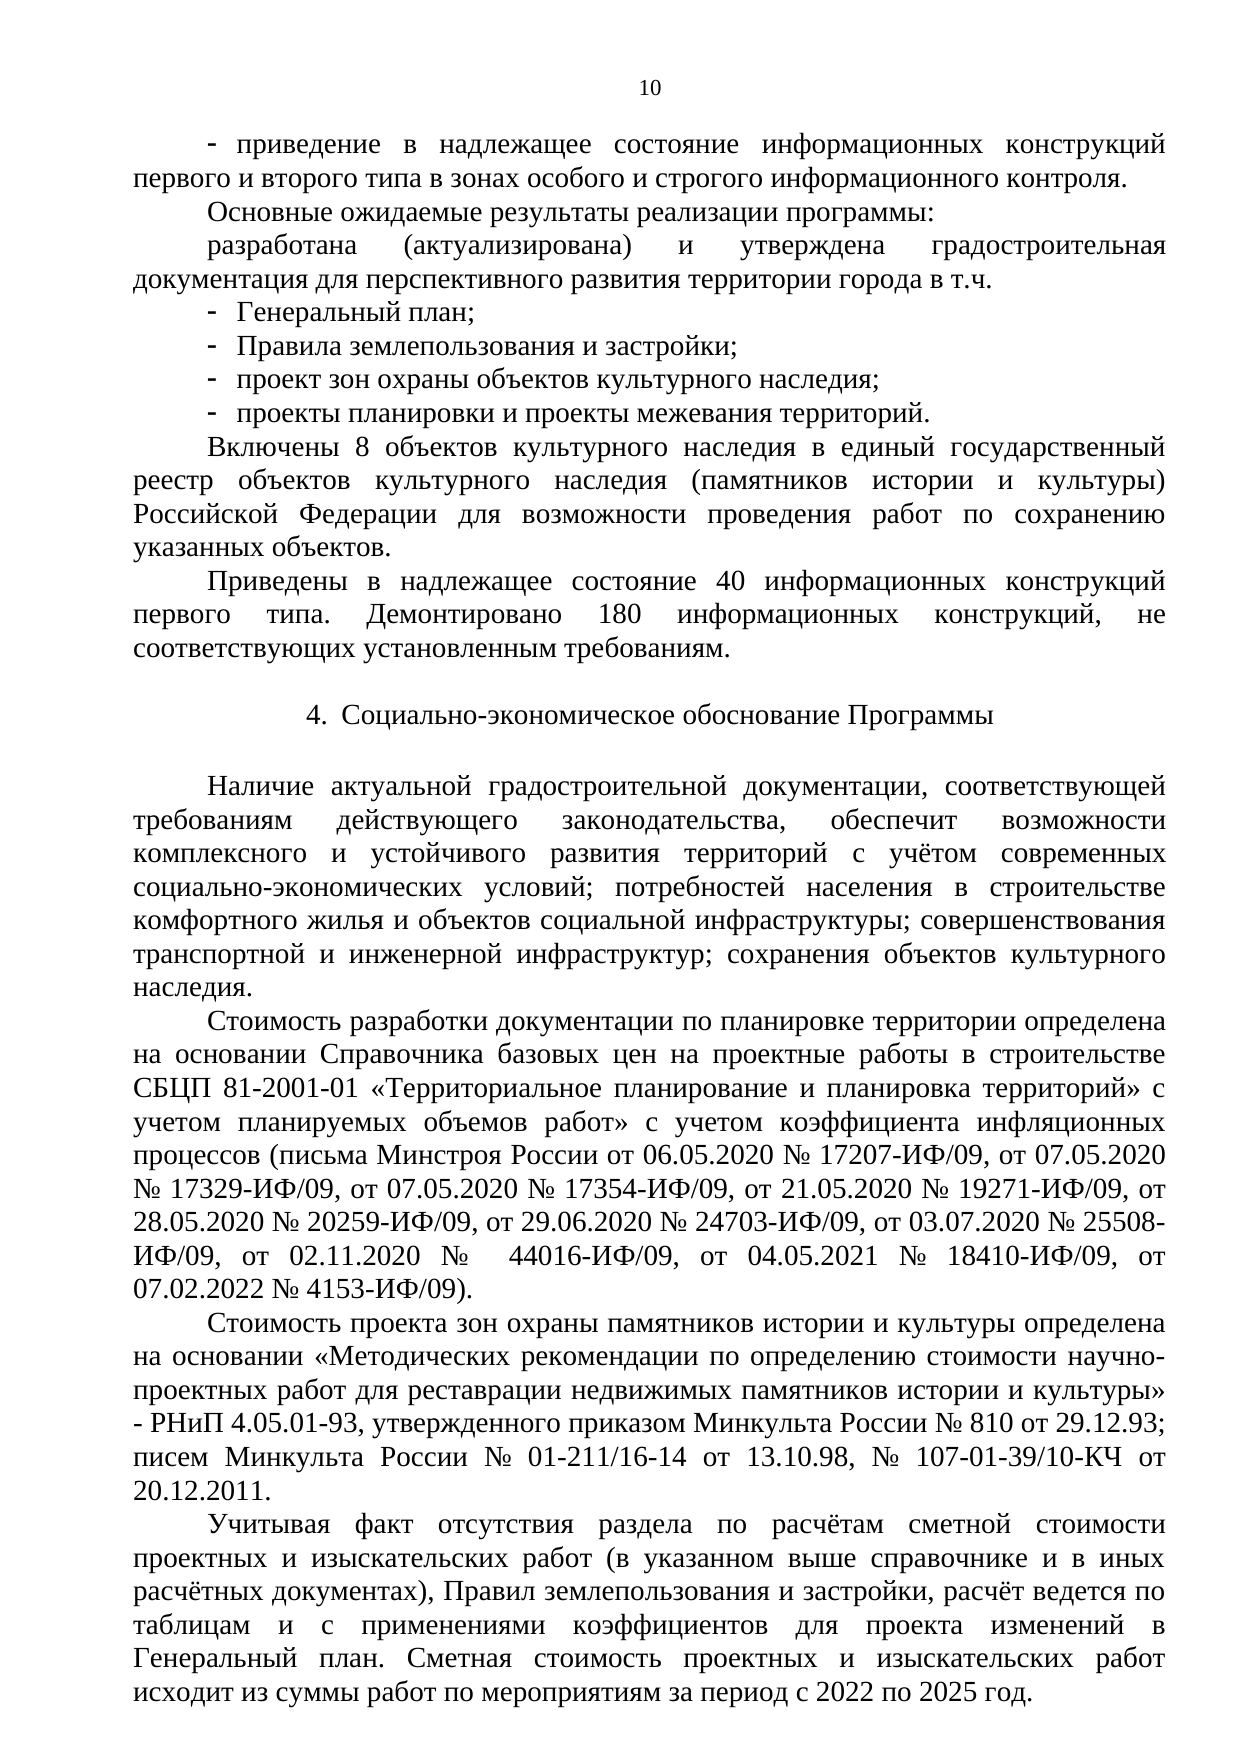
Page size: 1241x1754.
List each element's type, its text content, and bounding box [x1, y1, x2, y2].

text разработана (актуализирована) и утверждена градостроительная документация для перспективного развития территории города в т.ч. [133, 227, 1167, 294]
text Основные ожидаемые результаты реализации программы: [133, 194, 1167, 227]
list проект зон охраны объектов культурного наследия; [133, 362, 1167, 395]
list проекты планировки и проекты межевания территорий. [133, 395, 1167, 429]
text Стоимость разработки документации по планировке территории определена на основании Справочника базовых цен на проектные работы в строительстве СБЦП 81-2001-01 «Территориальное планирование и планировка территорий» с учетом планируемых объемов работ» с учетом коэффициента инфляционных процессов (письма Минстроя России от 06.05.2020 № 17207-ИФ/09, от 07.05.2020 № 17329-ИФ/09, от 07.05.2020 № 17354-ИФ/09, от 21.05.2020 № 19271-ИФ/09, от 28.05.2020 № 20259-ИФ/09, от 29.06.2020 № 24703-ИФ/09, от 03.07.2020 № 25508-ИФ/09, от 02.11.2020 № 44016-ИФ/09, от 04.05.2021 № 18410-ИФ/09, от 07.02.2022 № 4153-ИФ/09). [133, 1003, 1167, 1305]
text Наличие актуальной градостроительной документации, соответствующей требованиям действующего законодательства, обеспечит возможности комплексного и устойчивого развития территорий с учётом современных социально-экономических условий; потребностей населения в строительстве комфортного жилья и объектов социальной инфраструктуры; совершенствования транспортной и инженерной инфраструктур; сохранения объектов культурного наследия. [133, 768, 1167, 1003]
list приведение в надлежащее состояние информационных конструкций первого и второго типа в зонах особого и строгого информационного контроля. [133, 127, 1167, 194]
text Стоимость проекта зон охраны памятников истории и культуры определена на основании «Методических рекомендации по определению стоимости научно-проектных работ для реставрации недвижимых памятников истории и культуры» - РНиП 4.05.01-93, утвержденного приказом Минкульта России № 810 от 29.12.93; писем Минкульта России № 01-211/16-14 от 13.10.98, № 107-01-39/10-КЧ от 20.12.2011. [133, 1305, 1167, 1506]
list Социально-экономическое обоснование Программы [133, 697, 1167, 731]
list Правила землепользования и застройки; [133, 328, 1167, 362]
text Включены 8 объектов культурного наследия в единый государственный реестр объектов культурного наследия (памятников истории и культуры) Российской Федерации для возможности проведения работ по сохранению указанных объектов. [133, 429, 1167, 563]
list Генеральный план; [133, 294, 1167, 328]
text Приведены в надлежащее состояние 40 информационных конструкций первого типа. Демонтировано 180 информационных конструкций, не соответствующих установленным требованиям. [133, 563, 1167, 664]
text Учитывая факт отсутствия раздела по расчётам сметной стоимости проектных и изыскательских работ (в указанном выше справочнике и в иных расчётных документах), Правил землепользования и застройки, расчёт ведется по таблицам и с применениями коэффициентов для проекта изменений в Генеральный план. Сметная стоимость проектных и изыскательских работ исходит из суммы работ по мероприятиям за период с 2022 по 2025 год. [133, 1506, 1167, 1707]
